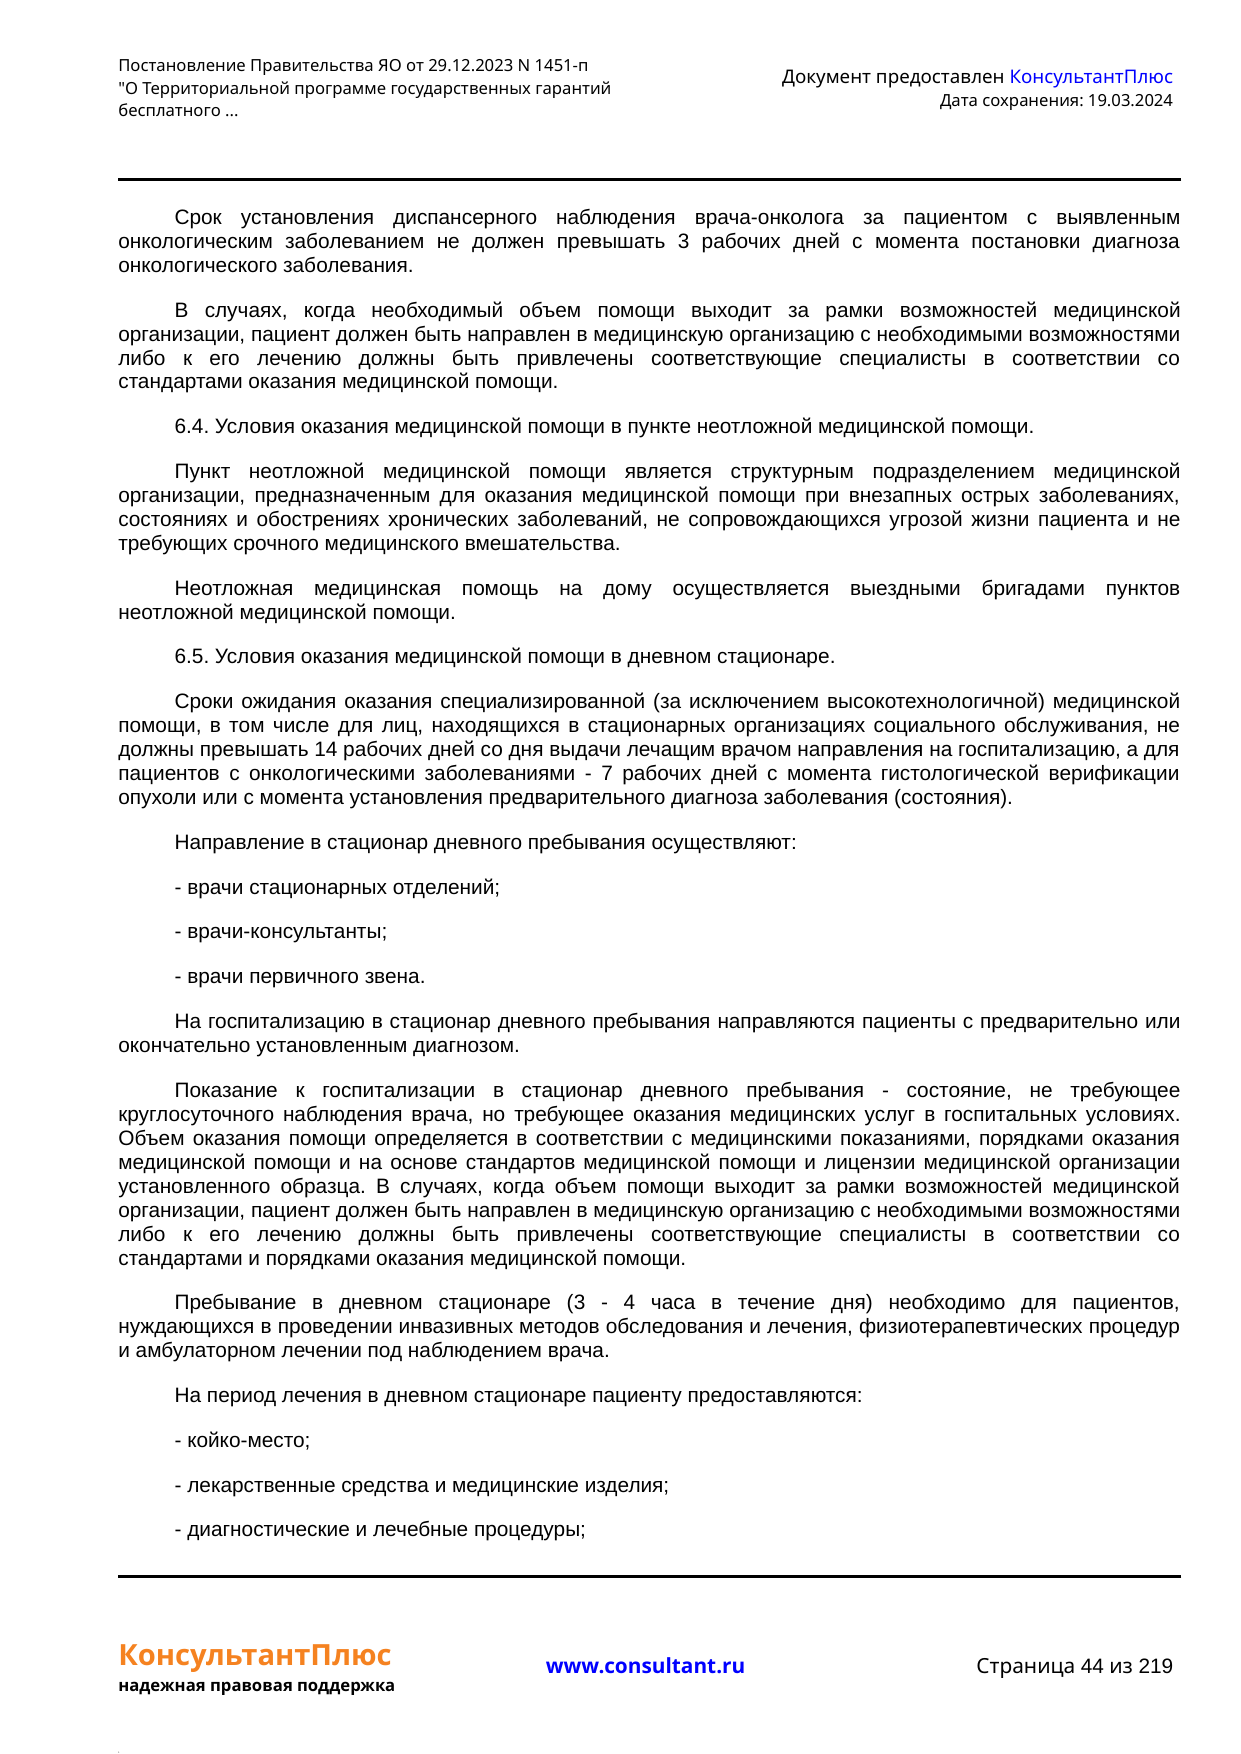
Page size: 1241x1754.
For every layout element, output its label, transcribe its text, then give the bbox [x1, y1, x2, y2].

text Срок установления диспансерного наблюдения врача-онколога за пациентом с выявленным онкологическим заболеванием не должен превышать 3 рабочих дней с момента постановки диагноза онкологического заболевания. [118, 205, 1181, 277]
text Неотложная медицинская помощь на дому осуществляется выездными бригадами пунктов неотложной медицинской помощи. [118, 576, 1181, 623]
text Показание к госпитализации в стационар дневного пребывания - состояние, не требующее круглосуточного наблюдения врача, но требующее оказания медицинских услуг в госпитальных условиях. Объем оказания помощи определяется в соответствии с медицинскими показаниями, порядками оказания медицинской помощи и на основе стандартов медицинской помощи и лицензии медицинской организации установленного образца. В случаях, когда объем помощи выходит за рамки возможностей медицинской организации, пациент должен быть направлен в медицинскую организацию с необходимыми возможностями либо к его лечению должны быть привлечены соответствующие специалисты в соответствии со стандартами и порядками оказания медицинской помощи. [118, 1078, 1181, 1269]
text Пункт неотложной медицинской помощи является структурным подразделением медицинской организации, предназначенным для оказания медицинской помощи при внезапных острых заболеваниях, состояниях и обострениях хронических заболеваний, не сопровождающихся угрозой жизни пациента и не требующих срочного медицинского вмешательства. [118, 459, 1181, 555]
text Пребывание в дневном стационаре (3 - 4 часа в течение дня) необходимо для пациентов, нуждающихся в проведении инвазивных методов обследования и лечения, физиотерапевтических процедур и амбулаторном лечении под наблюдением врача. [118, 1290, 1181, 1362]
text - врачи-консультанты; [118, 919, 1181, 943]
text - диагностические и лечебные процедуры; [118, 1517, 1181, 1541]
text На период лечения в дневном стационаре пациенту предоставляются: [118, 1383, 1181, 1407]
text На госпитализацию в стационар дневного пребывания направляются пациенты с предварительно или окончательно установленным диагнозом. [118, 1009, 1181, 1057]
text В случаях, когда необходимый объем помощи выходит за рамки возможностей медицинской организации, пациент должен быть направлен в медицинскую организацию с необходимыми возможностями либо к его лечению должны быть привлечены соответствующие специалисты в соответствии со стандартами оказания медицинской помощи. [118, 297, 1181, 393]
text Сроки ожидания оказания специализированной (за исключением высокотехнологичной) медицинской помощи, в том числе для лиц, находящихся в стационарных организациях социального обслуживания, не должны превышать 14 рабочих дней со дня выдачи лечащим врачом направления на госпитализацию, а для пациентов с онкологическими заболеваниями - 7 рабочих дней с момента гистологической верификации опухоли или с момента установления предварительного диагноза заболевания (состояния). [118, 689, 1181, 809]
text Направление в стационар дневного пребывания осуществляют: [118, 830, 1181, 854]
text 6.5. Условия оказания медицинской помощи в дневном стационаре. [118, 644, 1181, 668]
text 6.4. Условия оказания медицинской помощи в пункте неотложной медицинской помощи. [118, 414, 1181, 438]
text - лекарственные средства и медицинские изделия; [118, 1472, 1181, 1496]
text - врачи первичного звена. [118, 964, 1181, 988]
text - койко-место; [118, 1428, 1181, 1452]
text - врачи стационарных отделений; [118, 874, 1181, 898]
